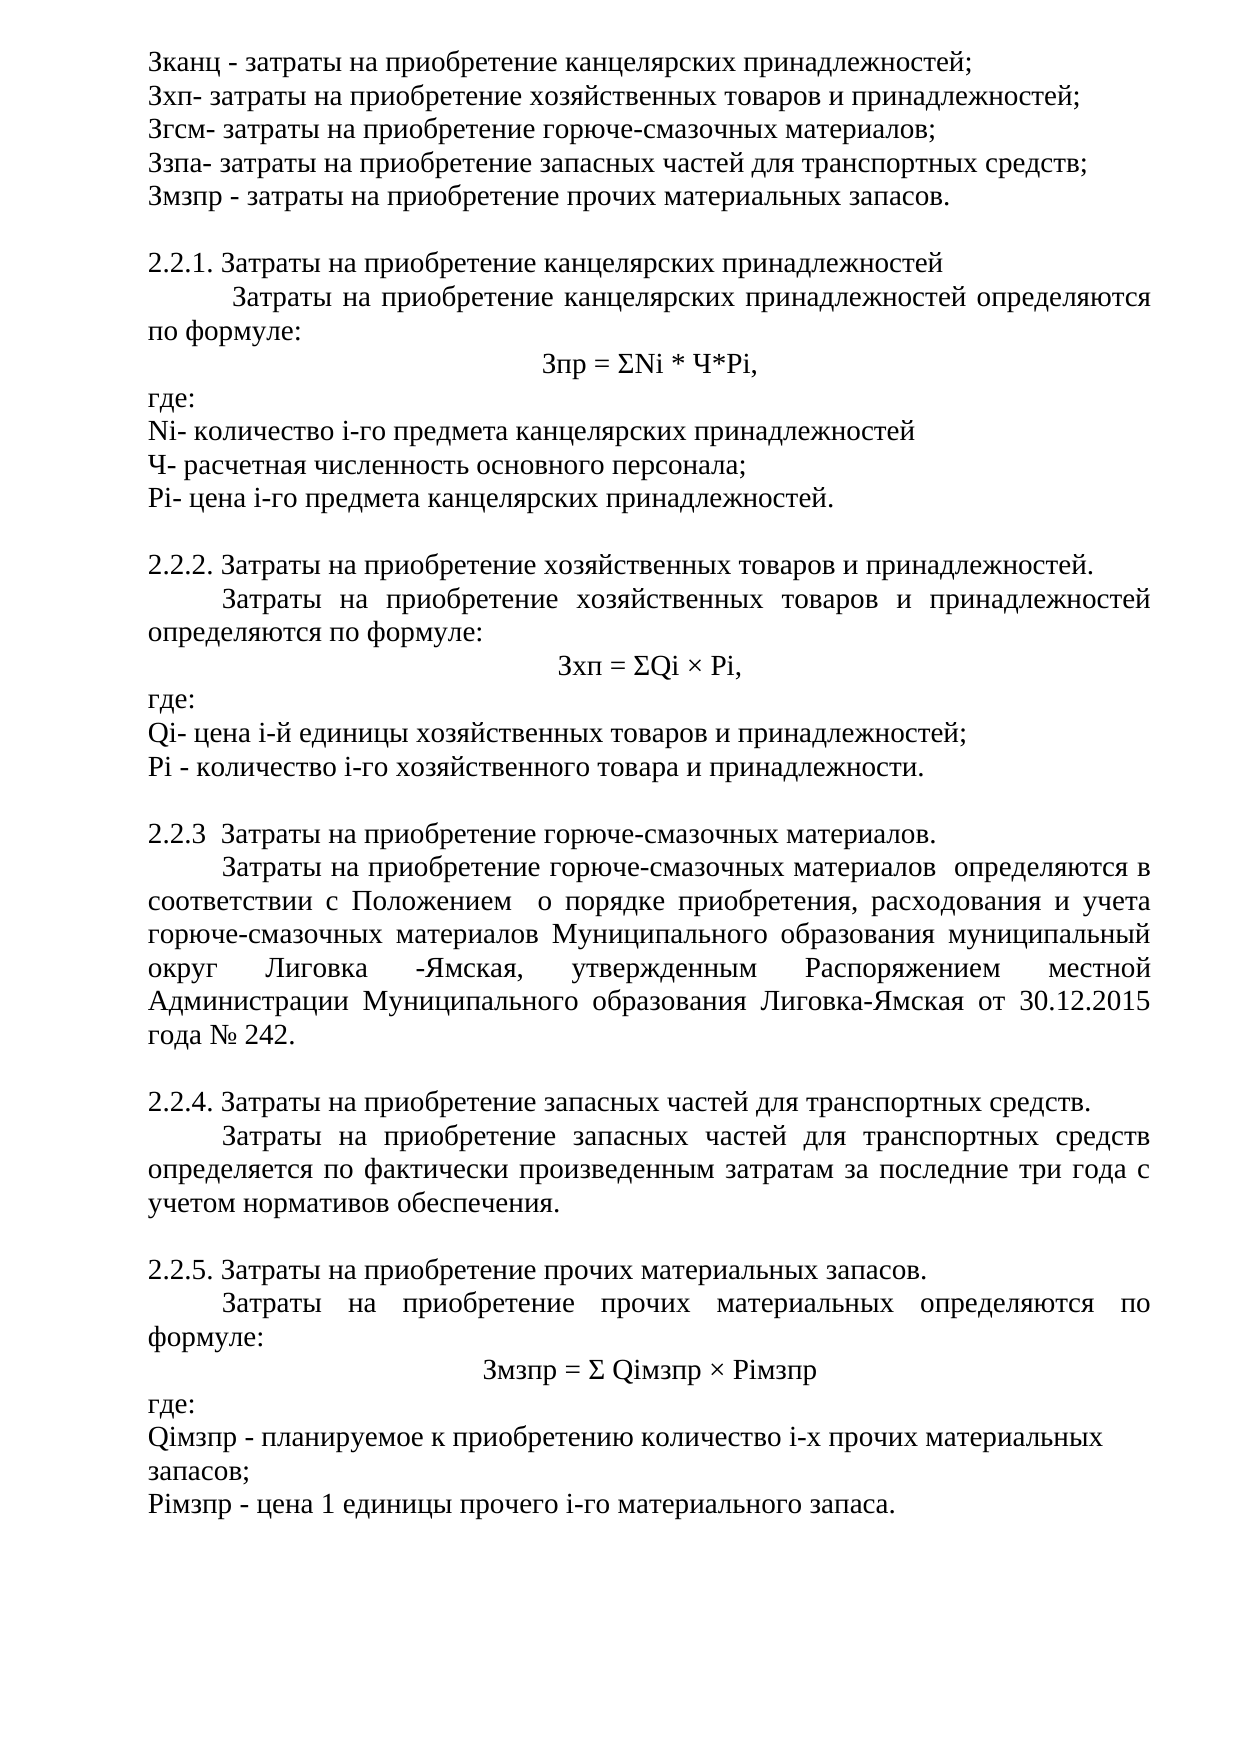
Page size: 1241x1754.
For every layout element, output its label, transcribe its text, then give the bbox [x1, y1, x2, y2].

text где: [148, 380, 1152, 413]
text Затраты на приобретение хозяйственных товаров и принадлежностей определяются по формуле: [148, 581, 1152, 648]
text Ni- количество i-го предмета канцелярских принадлежностей [148, 413, 1152, 447]
text Зхп = ΣQi × Pi, [148, 648, 1152, 682]
text 2.2.5. Затраты на приобретение прочих материальных запасов. [148, 1252, 1152, 1285]
text Затраты на приобретение канцелярских принадлежностей определяются по формуле: [148, 279, 1152, 346]
text Qi- цена i-й единицы хозяйственных товаров и принадлежностей; [148, 715, 1152, 749]
text запасов; [148, 1453, 1152, 1487]
text Змзпр = Σ Qiмзпр × Piмзпр [148, 1352, 1152, 1386]
text Рi- цена i-го предмета канцелярских принадлежностей. [148, 480, 1152, 514]
text Згсм- затраты на приобретение горюче-смазочных материалов; [148, 111, 1152, 145]
text Pi - количество i-го хозяйственного товара и принадлежности. [148, 749, 1152, 782]
text 2.2.1. Затраты на приобретение канцелярских принадлежностей [148, 246, 1152, 279]
text Piмзпр - цена 1 единицы прочего i-го материального запаса. [148, 1487, 1152, 1520]
text Затраты на приобретение прочих материальных определяются по формуле: [148, 1285, 1152, 1352]
text Ззпа- затраты на приобретение запасных частей для транспортных средств; [148, 145, 1152, 178]
text Зхп- затраты на приобретение хозяйственных товаров и принадлежностей; [148, 78, 1152, 111]
text Затраты на приобретение горюче-смазочных материалов определяются в соответствии с Положением о порядке приобретения, расходования и учета горюче-смазочных материалов Муниципального образования муниципальный округ Лиговка -Ямская, утвержденным Распоряжением местной Администрации Муниципального образования Лиговка-Ямская от 30.12.2015 года № 242. [148, 849, 1152, 1051]
text 2.2.2. Затраты на приобретение хозяйственных товаров и принадлежностей. [148, 547, 1152, 581]
text Зпр = ΣNi * Ч*Pi, [148, 346, 1152, 380]
text Qiмзпр - планируемое к приобретению количество i-х прочих материальных [148, 1419, 1152, 1453]
text Ч- расчетная численность основного персонала; [148, 447, 1152, 480]
text 2.2.4. Затраты на приобретение запасных частей для транспортных средств. [148, 1084, 1152, 1118]
text Зканц - затраты на приобретение канцелярских принадлежностей; [148, 44, 1152, 78]
text Змзпр - затраты на приобретение прочих материальных запасов. [148, 178, 1152, 212]
text где: [148, 682, 1152, 715]
text 2.2.3 Затраты на приобретение горюче-смазочных материалов. [148, 816, 1152, 849]
text Затраты на приобретение запасных частей для транспортных средств определяется по фактически произведенным затратам за последние три года с учетом нормативов обеспечения. [148, 1118, 1152, 1218]
text где: [148, 1386, 1152, 1419]
